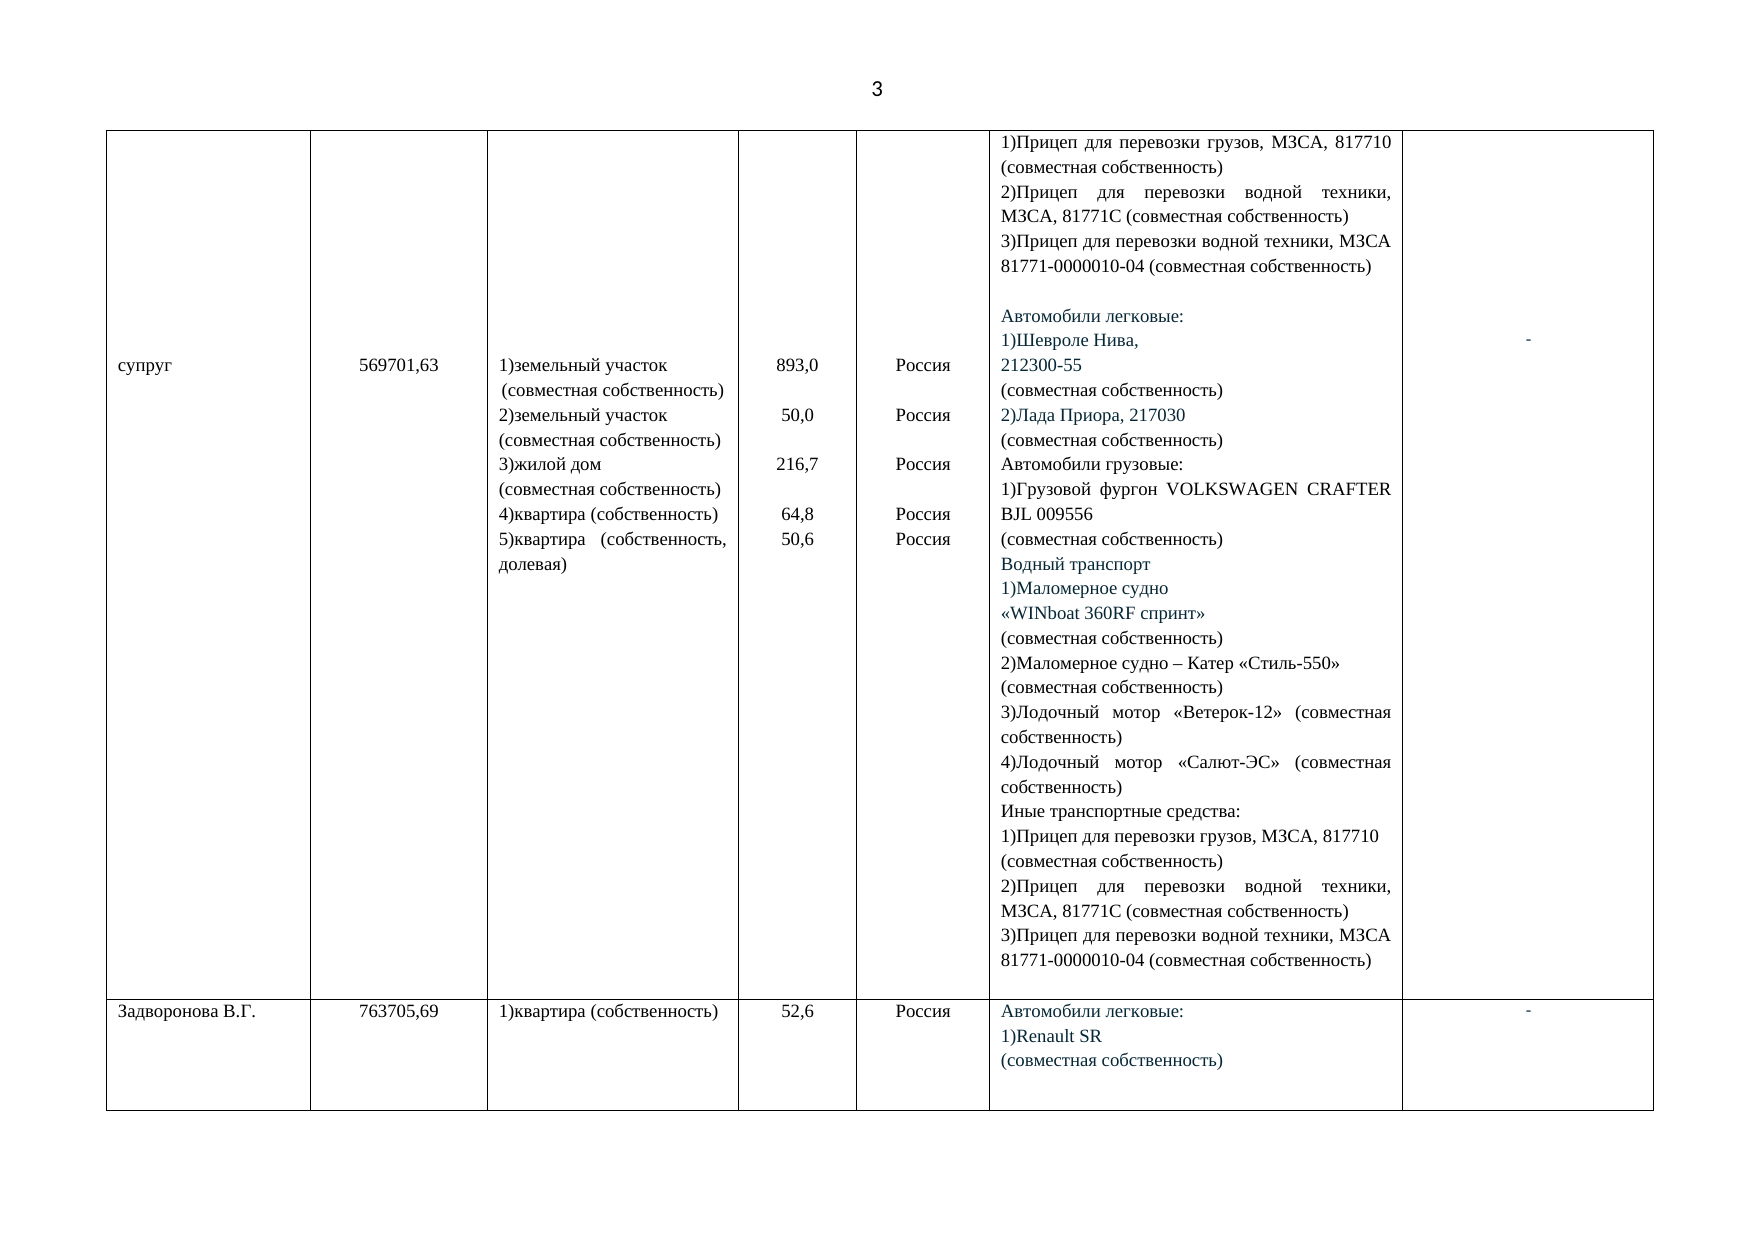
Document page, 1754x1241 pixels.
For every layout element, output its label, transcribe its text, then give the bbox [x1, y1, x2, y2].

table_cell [857, 131, 989, 999]
table_cell - - [1403, 131, 1653, 999]
table_cell Россия Россия [857, 1000, 989, 1109]
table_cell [739, 131, 856, 999]
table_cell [990, 131, 1402, 999]
table_cell 974634,54 569701,63 [311, 131, 487, 999]
table_cell - - [1403, 1000, 1653, 1109]
table_cell 763705,69 804828,88 [311, 1000, 487, 1109]
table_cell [488, 131, 738, 999]
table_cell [488, 1000, 738, 1109]
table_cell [107, 131, 310, 999]
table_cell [990, 1000, 1402, 1109]
table_cell 52,6 52,6 [739, 1000, 856, 1109]
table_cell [107, 1000, 310, 1109]
